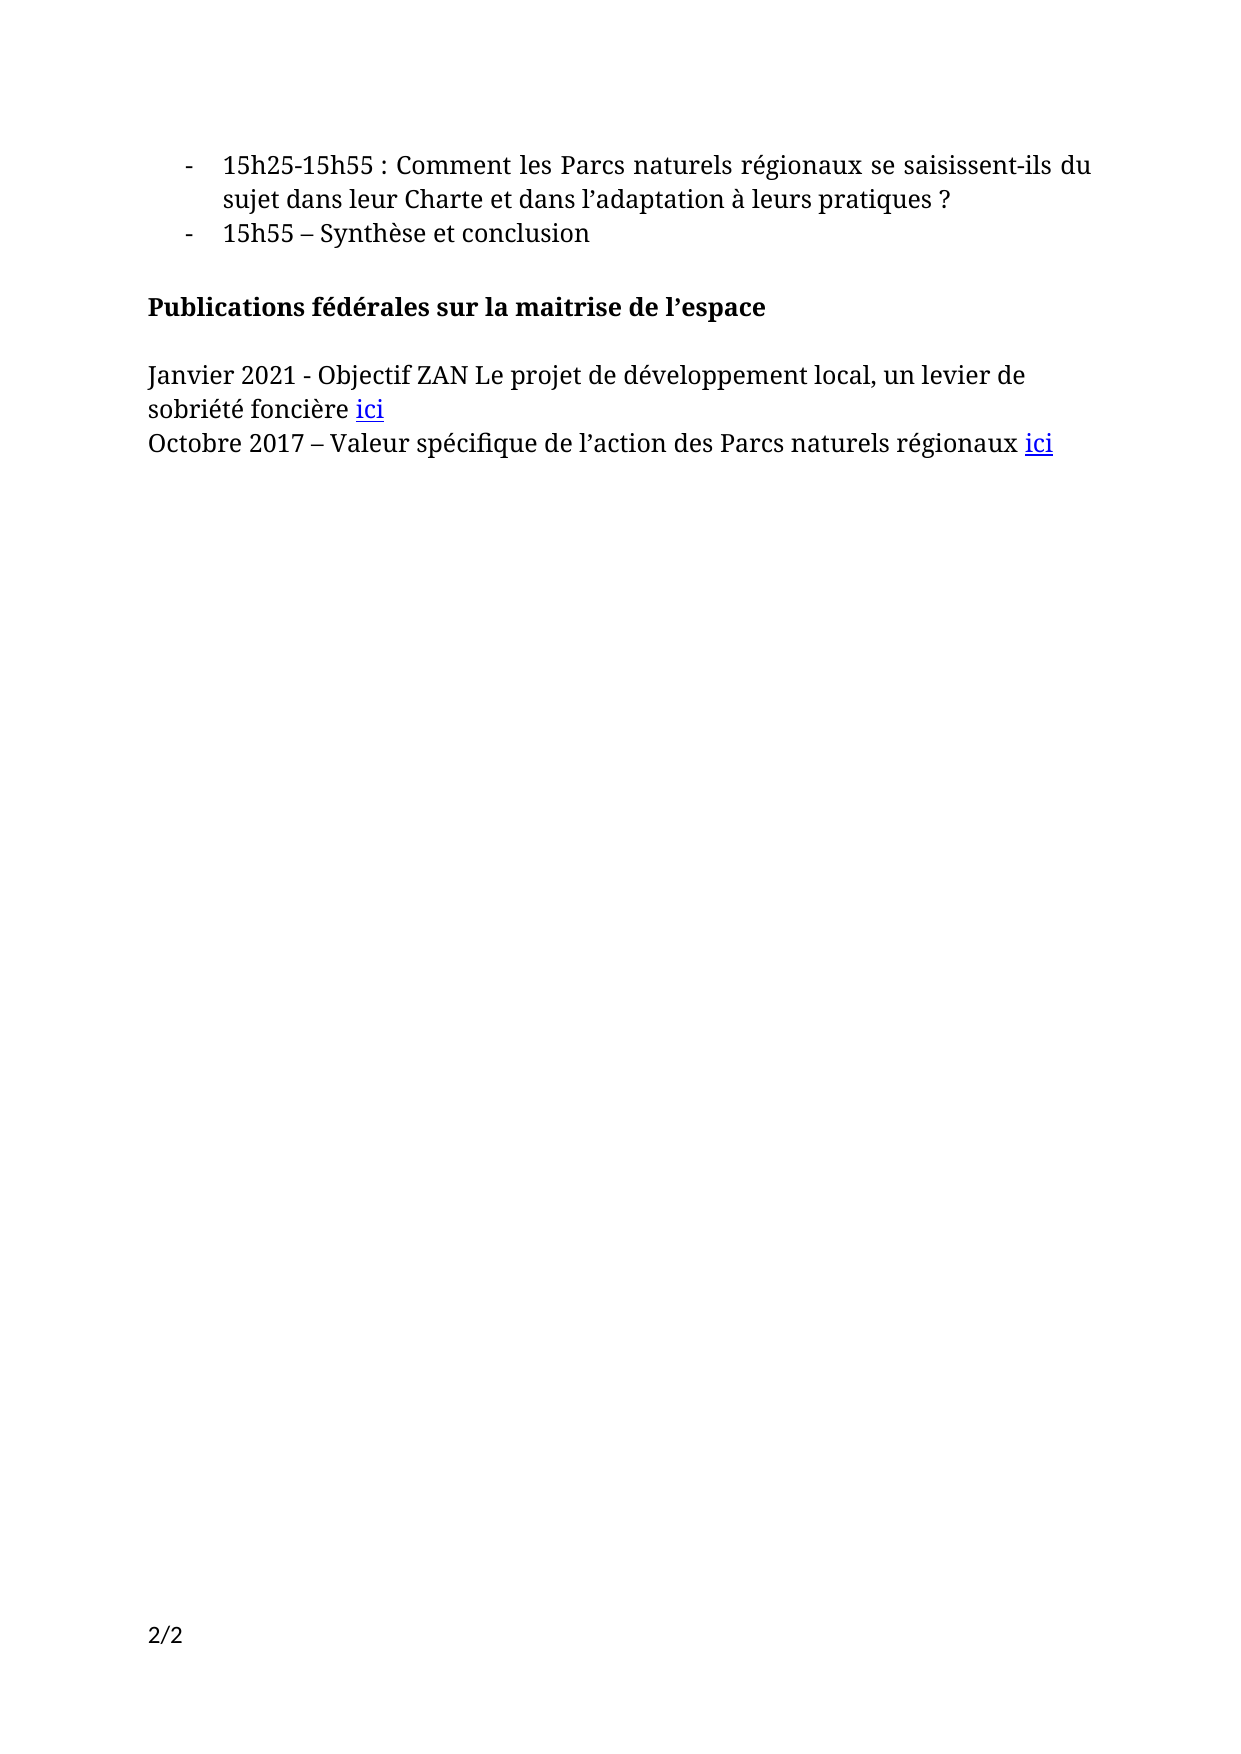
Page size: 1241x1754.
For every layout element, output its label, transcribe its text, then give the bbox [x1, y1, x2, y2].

text Janvier 2021 - Objectif ZAN Le projet de développement local, un levier de sobriété foncière ici [148, 358, 1093, 426]
text Octobre 2017 – Valeur spécifique de l’action des Parcs naturels régionaux ici [148, 426, 1093, 460]
text Publications fédérales sur la maitrise de l’espace [148, 289, 1093, 323]
list 15h55 – Synthèse et conclusion [185, 216, 1093, 250]
list 15h25-15h55 : Comment les Parcs naturels régionaux se saisissent-ils du sujet dans leur Charte et dans l’adaptation à leurs pratiques ? [185, 148, 1093, 216]
